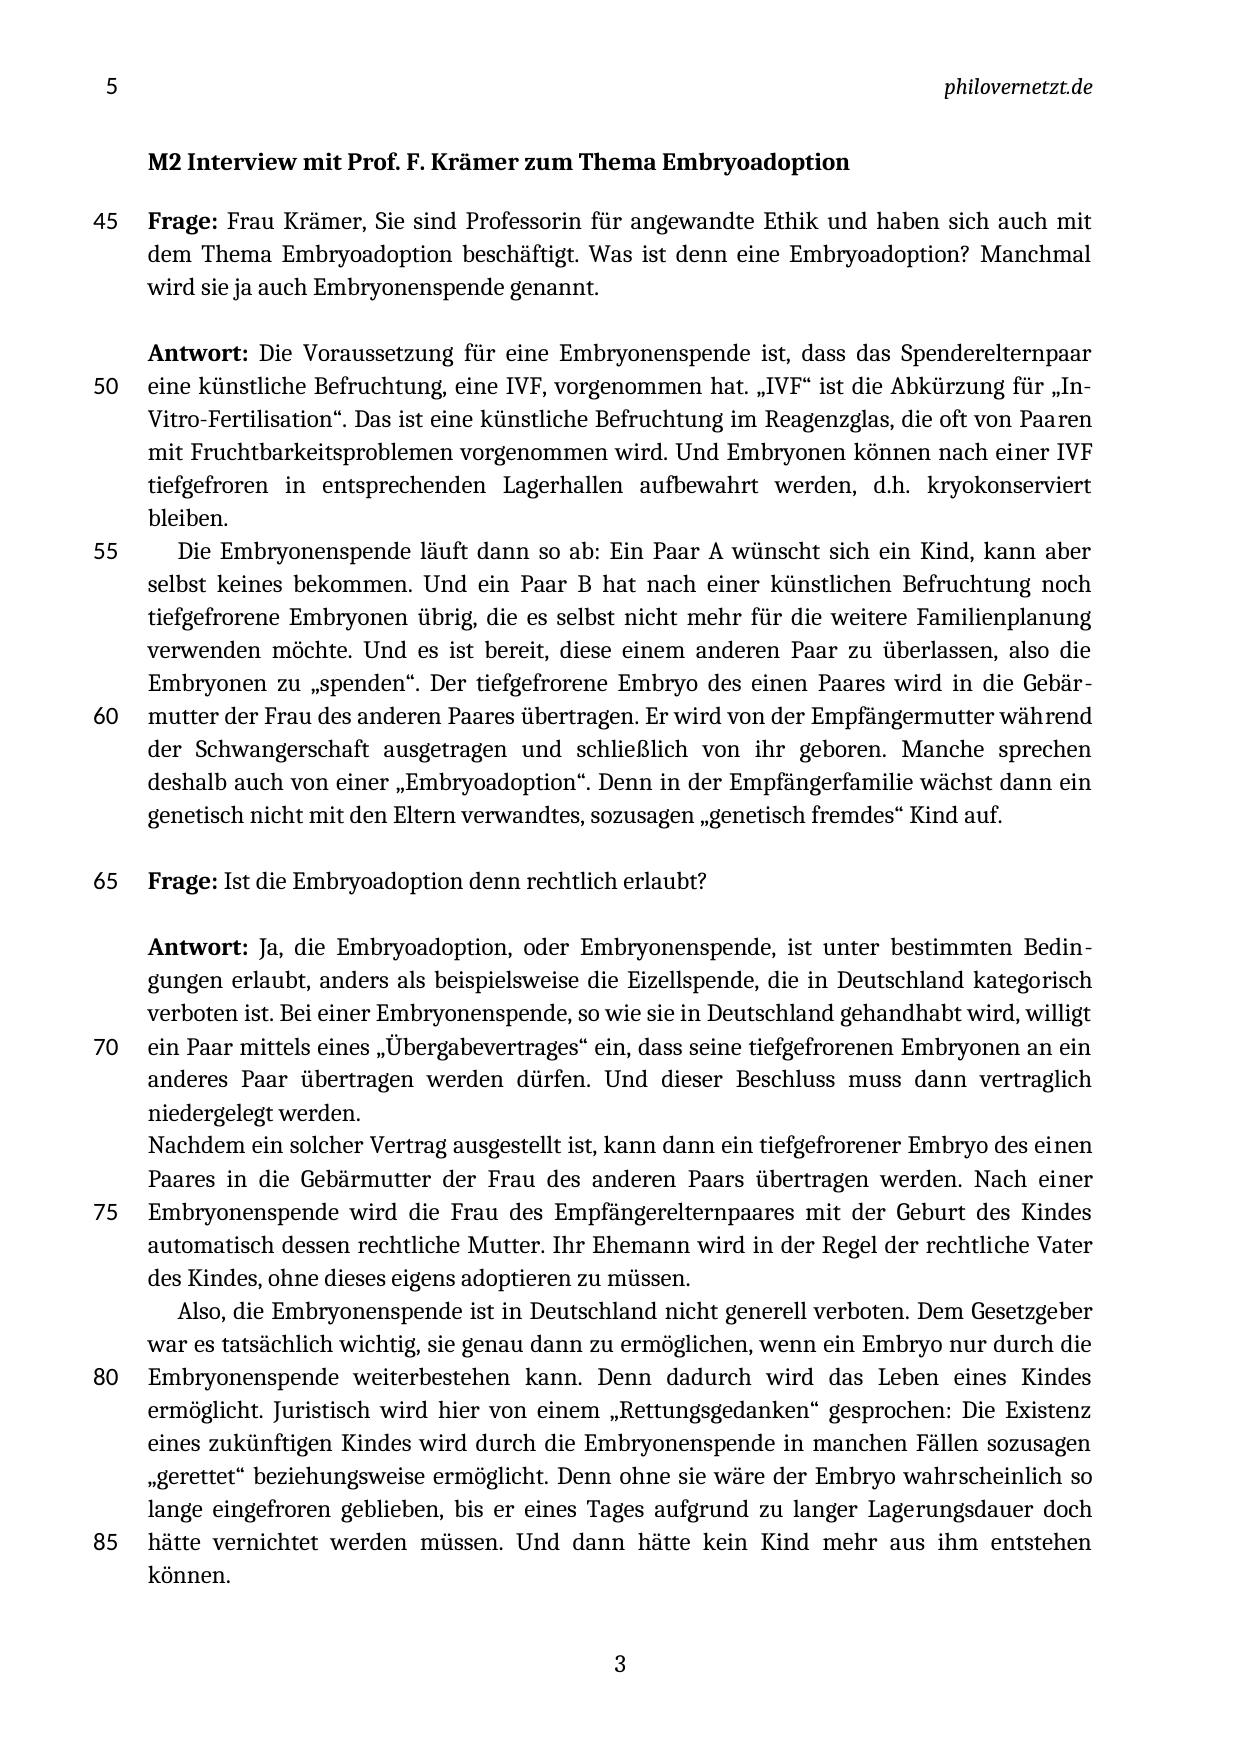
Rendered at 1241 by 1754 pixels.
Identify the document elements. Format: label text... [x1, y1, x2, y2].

text Nachdem ein solcher Vertrag ausgestellt ist, kann dann ein tiefgefrorener Embryo des einen Paares in die Gebärmutter der Frau des anderen Paars übertragen werden. Nach einer Embryonenspende wird die Frau des Empfängerelternpaares mit der Geburt des Kindes automatisch dessen rechtliche Mutter. Ihr Ehemann wird in der Regel der rechtliche Vater des Kindes, ohne dieses eigens adoptieren zu müssen. [148, 1131, 1093, 1292]
text Frage: Ist die Embryoadoption denn rechtlich erlaubt? [148, 867, 1093, 896]
text Also, die Embryonenspende ist in Deutschland nicht generell verboten. Dem Gesetzgeber war es tatsächlich wichtig, sie genau dann zu ermöglichen, wenn ein Embryo nur durch die Embryonenspende weiterbestehen kann. Denn dadurch wird das Leben eines Kindes ermöglicht. Juristisch wird hier von einem „Rettungsgedanken“ gesprochen: Die Existenz eines zukünftigen Kindes wird durch die Embryonenspende in manchen Fällen sozusagen „gerettet“ beziehungsweise ermöglicht. Denn ohne sie wäre der Embryo wahrscheinlich so lange eingefroren geblieben, bis er eines Tages aufgrund zu langer Lagerungsdauer doch hätte vernichtet werden müssen. Und dann hätte kein Kind mehr aus ihm entstehen können. [148, 1297, 1093, 1589]
text Antwort: Ja, die Embryoadoption, oder Embryonenspende, ist unter bestimmten Bedingungen erlaubt, anders als beispielsweise die Eizellspende, die in Deutschland kategorisch verboten ist. Bei einer Embryonenspende, so wie sie in Deutschland gehandhabt wird, willigt ein Paar mittels eines „Übergabevertrages“ ein, dass seine tiefgefrorenen Embryonen an ein anderes Paar übertragen werden dürfen. Und dieser Beschluss muss dann vertraglich niedergelegt werden. [148, 933, 1093, 1127]
text M2 Interview mit Prof. F. Krämer zum Thema Embryoadoption [148, 148, 1093, 176]
text Antwort: Die Voraussetzung für eine Embryonenspende ist, dass das Spenderelternpaar eine künstliche Befruchtung, eine IVF, vorgenommen hat. „IVF“ ist die Abkürzung für „In-Vitro-Fertilisation“. Das ist eine künstliche Befruchtung im Reagenzglas, die oft von Paaren mit Fruchtbarkeitsproblemen vorgenommen wird. Und Embryonen können nach einer IVF tiefgefroren in entsprechenden Lagerhallen aufbewahrt werden, d.h. kryokonserviert bleiben. [148, 339, 1093, 533]
text Frage: Frau Krämer, Sie sind Professorin für angewandte Ethik und haben sich auch mit dem Thema Embryoadoption beschäftigt. Was ist denn eine Embryoadoption? Manchmal wird sie ja auch Embryonenspende genannt. [148, 207, 1093, 302]
text Die Embryonenspende läuft dann so ab: Ein Paar A wünscht sich ein Kind, kann aber selbst keines bekommen. Und ein Paar B hat nach einer künstlichen Befruchtung noch tiefgefrorene Embryonen übrig, die es selbst nicht mehr für die weitere Familienplanung verwenden möchte. Und es ist bereit, diese einem anderen Paar zu überlassen, also die Embryonen zu „spenden“. Der tiefgefrorene Embryo des einen Paares wird in die Gebärmutter der Frau des anderen Paares übertragen. Er wird von der Empfängermutter während der Schwangerschaft ausgetragen und schließlich von ihr geboren. Manche sprechen deshalb auch von einer „Embryoadoption“. Denn in der Empfängerfamilie wächst dann ein genetisch nicht mit den Eltern verwandtes, sozusagen „genetisch fremdes“ Kind auf. [148, 537, 1093, 830]
